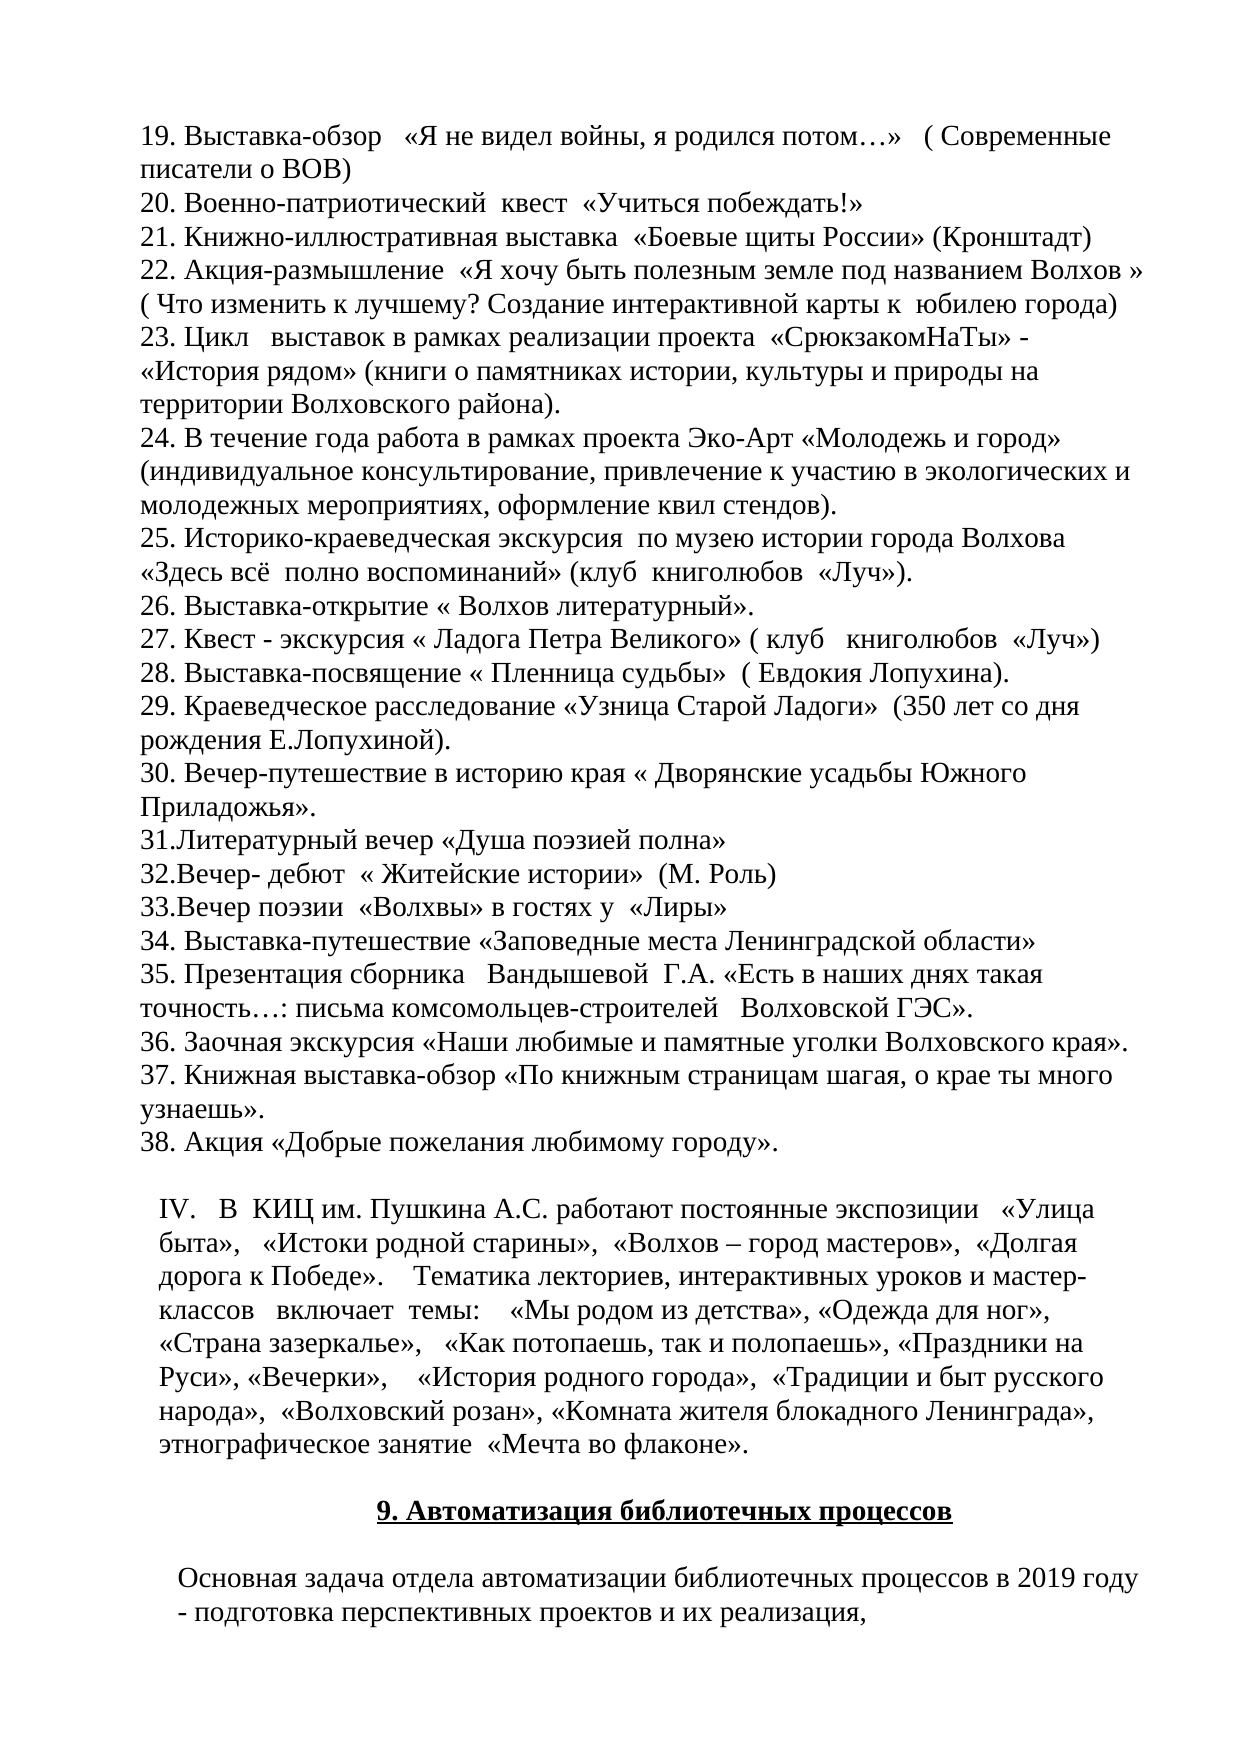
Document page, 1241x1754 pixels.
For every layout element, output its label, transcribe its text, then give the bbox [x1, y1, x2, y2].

text 36. Заочная экскурсия «Наши любимые и памятные уголки Волховского края». [140, 1024, 1152, 1057]
text IV. В КИЦ им. Пушкина А.С. работают постоянные экспозиции «Улица быта», «Истоки родной старины», «Волхов – город мастеров», «Долгая дорога к Победе». Тематика лекториев, интерактивных уроков и мастер-классов включает темы: «Мы родом из детства», «Одежда для ног», «Страна зазеркалье», «Как потопаешь, так и полопаешь», «Праздники на Руси», «Вечерки», «История родного города», «Традиции и быт русского народа», «Волховский розан», «Комната жителя блокадного Ленинграда», этнографическое занятие «Мечта во флаконе». [158, 1191, 1152, 1460]
text 37. Книжная выставка-обзор «По книжным страницам шагая, о крае ты много [140, 1057, 1152, 1091]
text 24. В течение года работа в рамках проекта Эко-Арт «Молодежь и город» (индивидуальное консультирование, привлечение к участию в экологических и молодежных мероприятиях, оформление квил стендов). [140, 420, 1152, 521]
text 25. Историко-краеведческая экскурсия по музею истории города Волхова «Здесь всё полно воспоминаний» (клуб книголюбов «Луч»). [140, 521, 1152, 588]
text 31.Литературный вечер «Душа поэзией полна» [140, 822, 1152, 856]
text 34. Выставка-путешествие «Заповедные места Ленинградской области» [140, 923, 1152, 957]
text 9. Автоматизация библиотечных процессов [177, 1493, 1152, 1527]
text 30. Вечер-путешествие в историю края « Дворянские усадьбы Южного Приладожья». [140, 755, 1152, 822]
text 27. Квест - экскурсия « Ладога Петра Великого» ( клуб книголюбов «Луч») [140, 621, 1152, 655]
list 19. Выставка-обзор «Я не видел войны, я родился потом…» ( Современные писатели о ВОВ) [352, 118, 1152, 185]
text 32.Вечер- дебют « Житейские истории» (М. Роль) [140, 856, 1152, 889]
text 20. Военно-патриотический квест «Учиться побеждать!» [140, 185, 1152, 219]
text 26. Выставка-открытие « Волхов литературный». [140, 588, 1152, 621]
text Основная задача отдела автоматизации библиотечных процессов в 2019 году - подготовка перспективных проектов и их реализация, [177, 1560, 1152, 1627]
text 29. Краеведческое расследование «Узница Старой Ладоги» (350 лет со дня рождения Е.Лопухиной). [140, 688, 1152, 755]
text 23. Цикл выставок в рамках реализации проекта «СрюкзакомНаТы» - «История рядом» (книги о памятниках истории, культуры и природы на территории Волховского района). [140, 319, 1152, 420]
text 38. Акция «Добрые пожелания любимому городу». [140, 1124, 1152, 1158]
text 21. Книжно-иллюстративная выставка «Боевые щиты России» (Кронштадт) 22. Акция-размышление «Я хочу быть полезным земле под названием Волхов » ( Что изменить к лучшему? Создание интерактивной карты к юбилею города) [140, 219, 1152, 319]
text узнаешь». [140, 1091, 1152, 1124]
text 28. Выставка-посвящение « Пленница судьбы» ( Евдокия Лопухина). [140, 655, 1152, 688]
text 33.Вечер поэзии «Волхвы» в гостях у «Лиры» [140, 889, 1152, 923]
text 35. Презентация сборника Вандышевой Г.А. «Есть в наших днях такая точность…: письма комсомольцев-строителей Волховской ГЭС». [140, 957, 1152, 1024]
